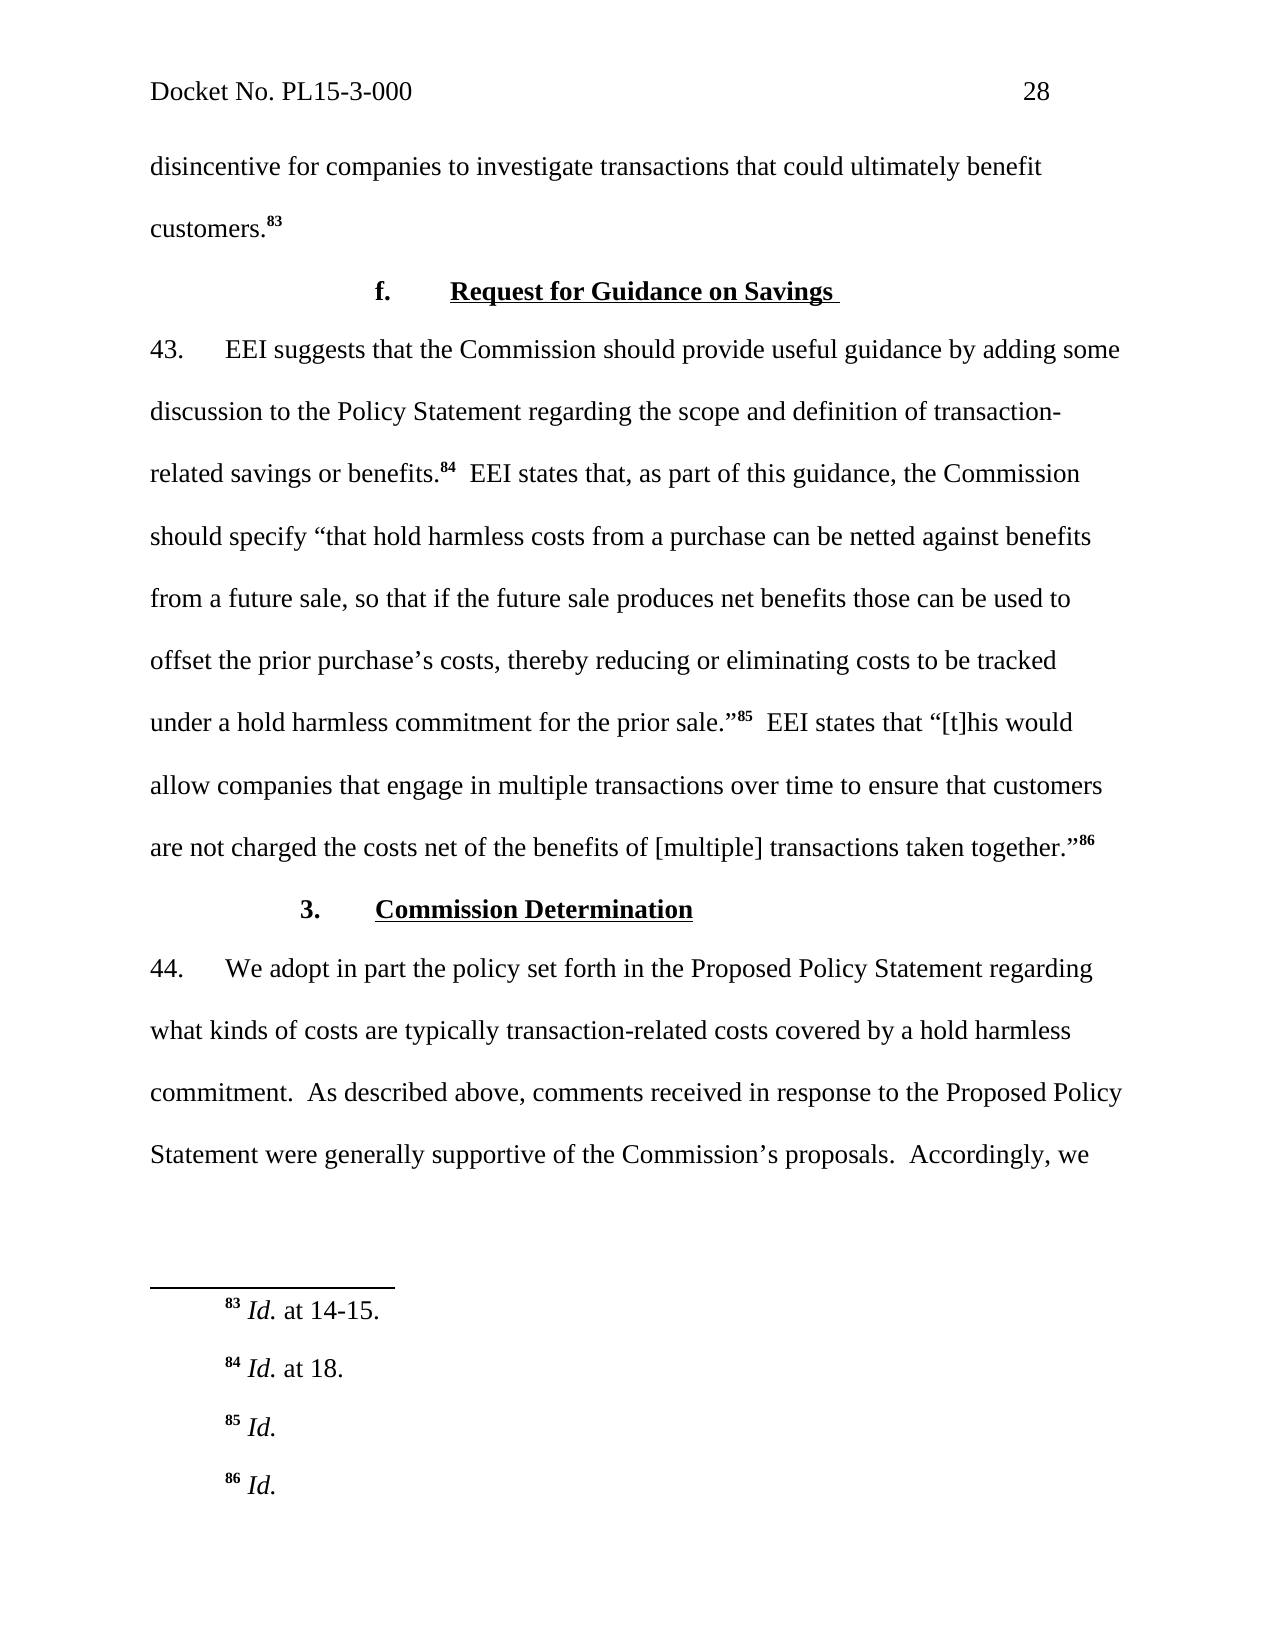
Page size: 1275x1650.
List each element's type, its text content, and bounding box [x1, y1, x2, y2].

text EEI suggests that the Commission should provide useful guidance by adding some discussion to the Policy Statement regarding the scope and definition of transaction-related savings or benefits. EEI states that, as part of this guidance, the Commission should specify “that hold harmless costs from a purchase can be netted against benefits from a future sale, so that if the future sale produces net benefits those can be used to offset the prior purchase’s costs, thereby reducing or eliminating costs to be tracked under a hold harmless commitment for the prior sale.” EEI states that “[t]his would allow companies that engage in multiple transactions over time to ensure that customers are not charged the costs net of the benefits of [multiple] transactions taken together.” [150, 333, 1125, 862]
subtitle Request for Guidance on Savings [345, 274, 1125, 306]
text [150, 952, 1125, 1170]
subtitle Commission Determination [300, 893, 1125, 924]
text EEI and EPSA contend that the Commission should not require inclusion of costs incurred prior to the announcement of a transaction because doing so would be premature, burdensome, and costly. EEI states that long-term strategic planning, including investigating potential transactions, is part of the routine daily operations of any company and should not be singled out for separate tracking, which it asserts would be unwieldy and misleading because staff would conceivably have to bill their time separately for every potential project or transaction they analyze, just in case that project or transaction came to fruition. EEI states that the burden of this proposal exceeds the benefits due to the number of transactions that may be explored and could provide a disincentive for companies to investigate transactions that could ultimately benefit customers. [150, 150, 1125, 243]
